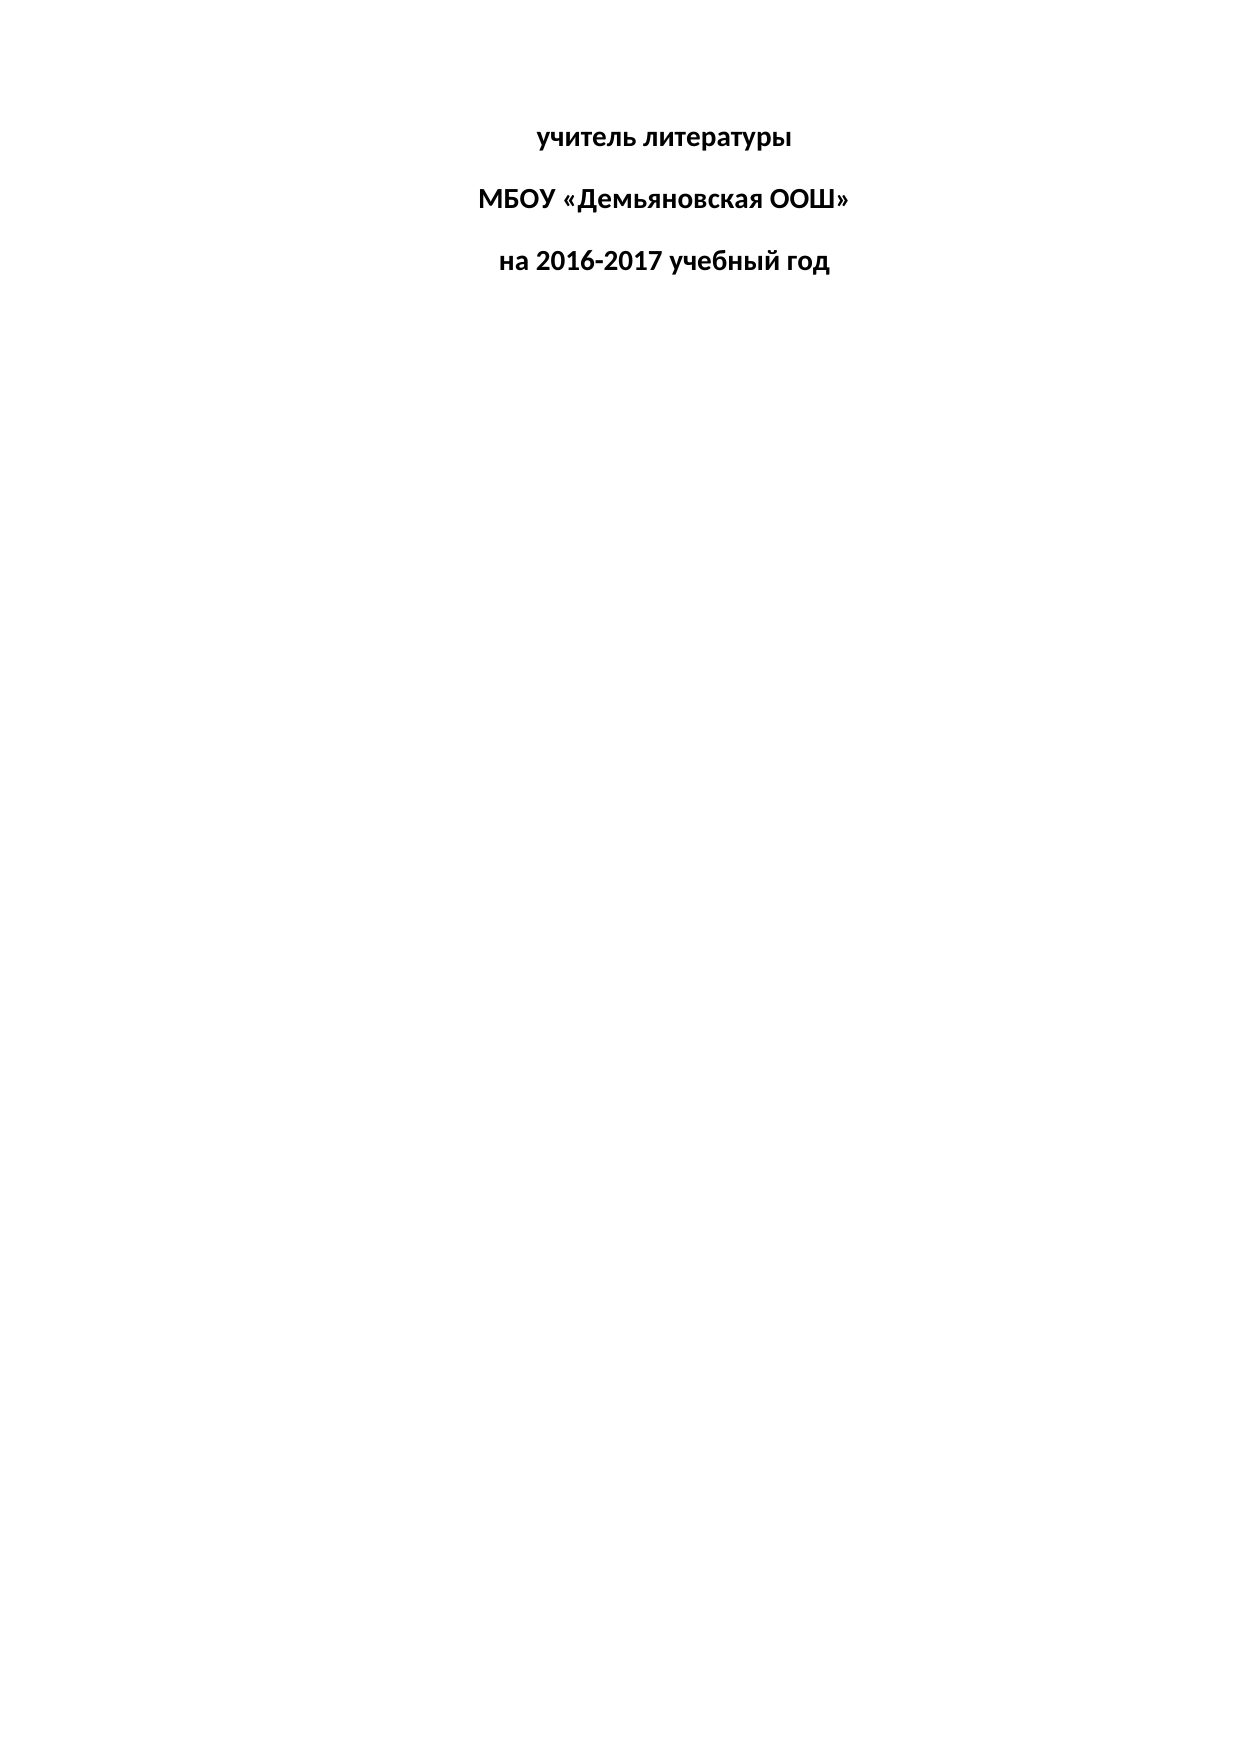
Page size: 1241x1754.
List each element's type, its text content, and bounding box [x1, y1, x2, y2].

text на 2016-2017 учебный год [177, 242, 1152, 277]
text учитель литературы [177, 118, 1152, 154]
text МБОУ «Демьяновская ООШ» [177, 180, 1152, 216]
